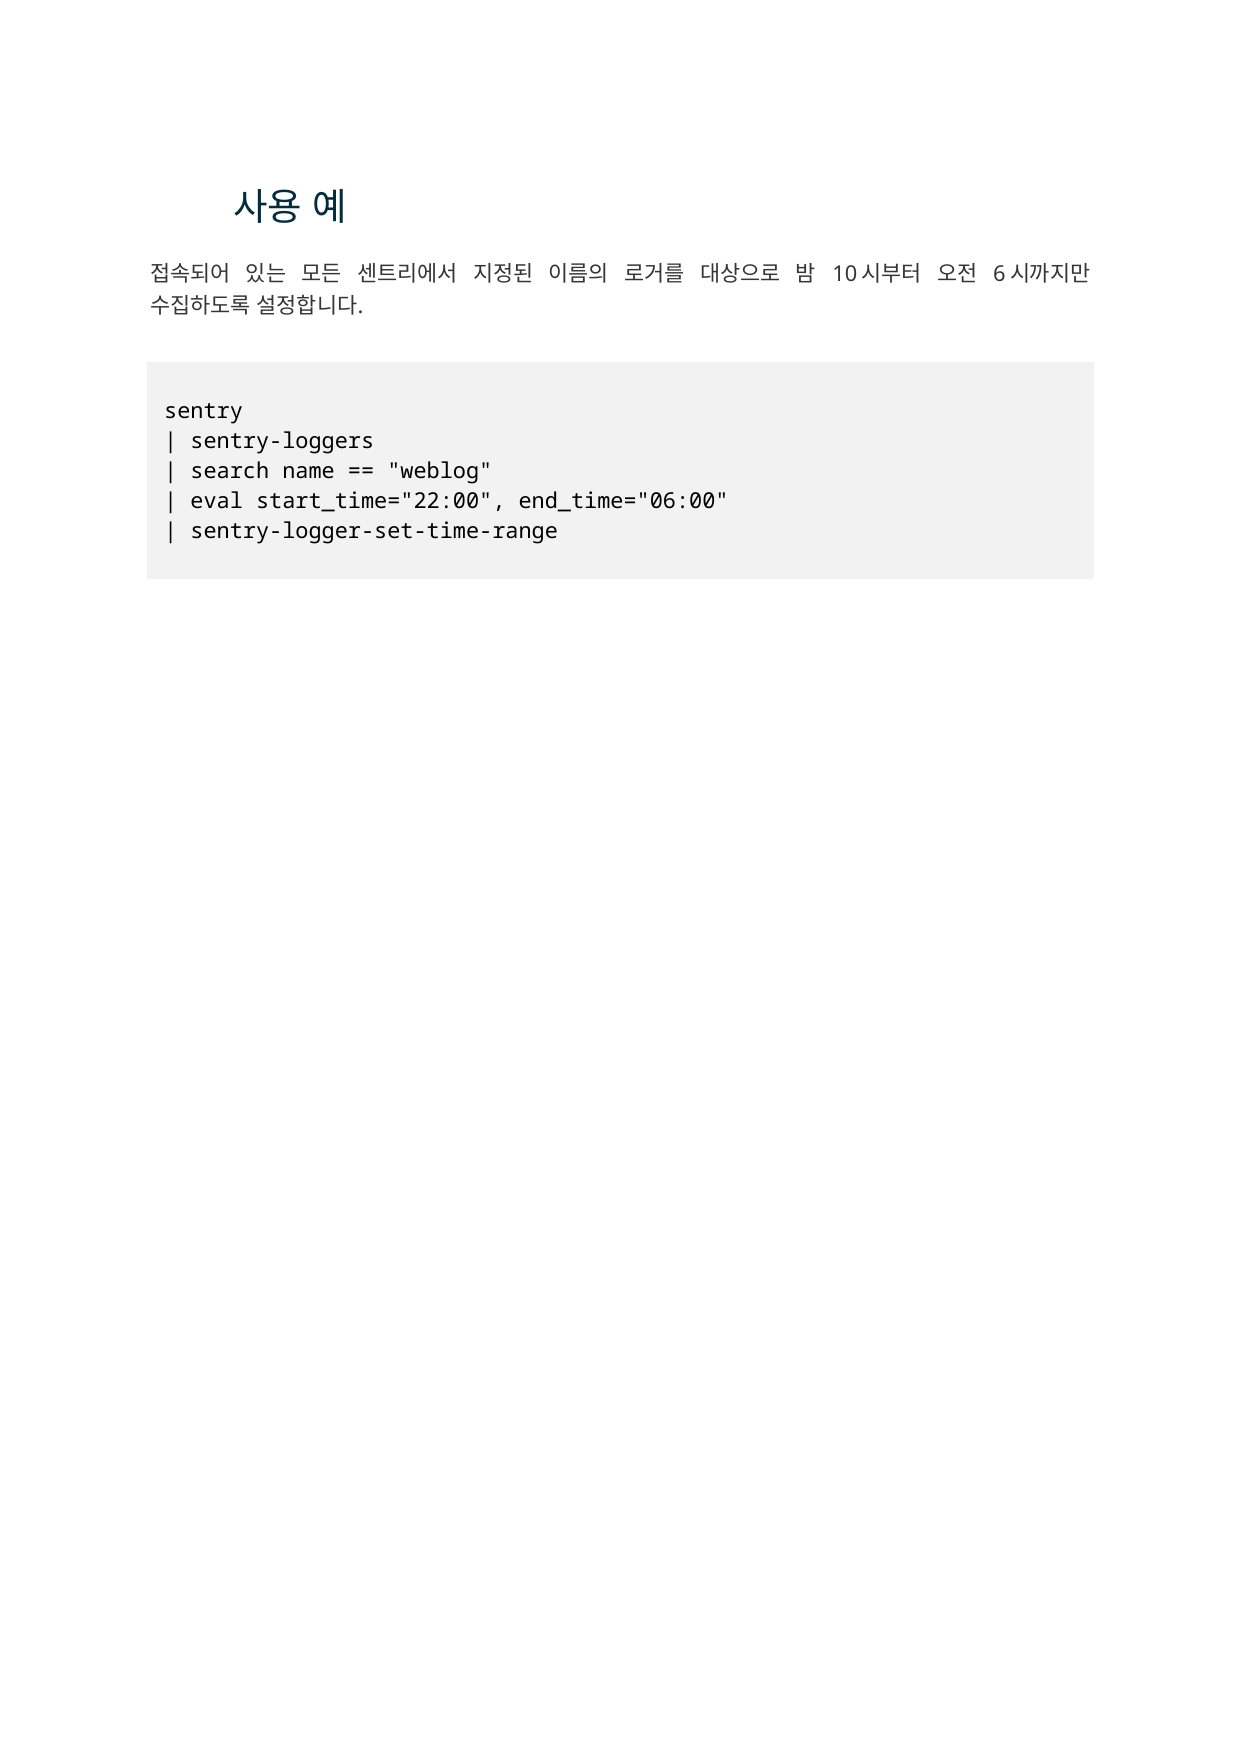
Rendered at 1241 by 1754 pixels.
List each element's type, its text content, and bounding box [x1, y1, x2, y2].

subtitle 사용 예 [150, 177, 1090, 231]
text 접속되어 있는 모든 센트리에서 지정된 이름의 로거를 대상으로 밤 10시부터 오전 6시까지만 수집하도록 설정합니다. [150, 256, 1090, 320]
text sentry | sentry-loggers | search name == "weblog" | eval start_time="22:00", end_time="06:00" | sentry-logger-set-time-range [148, 363, 1093, 578]
